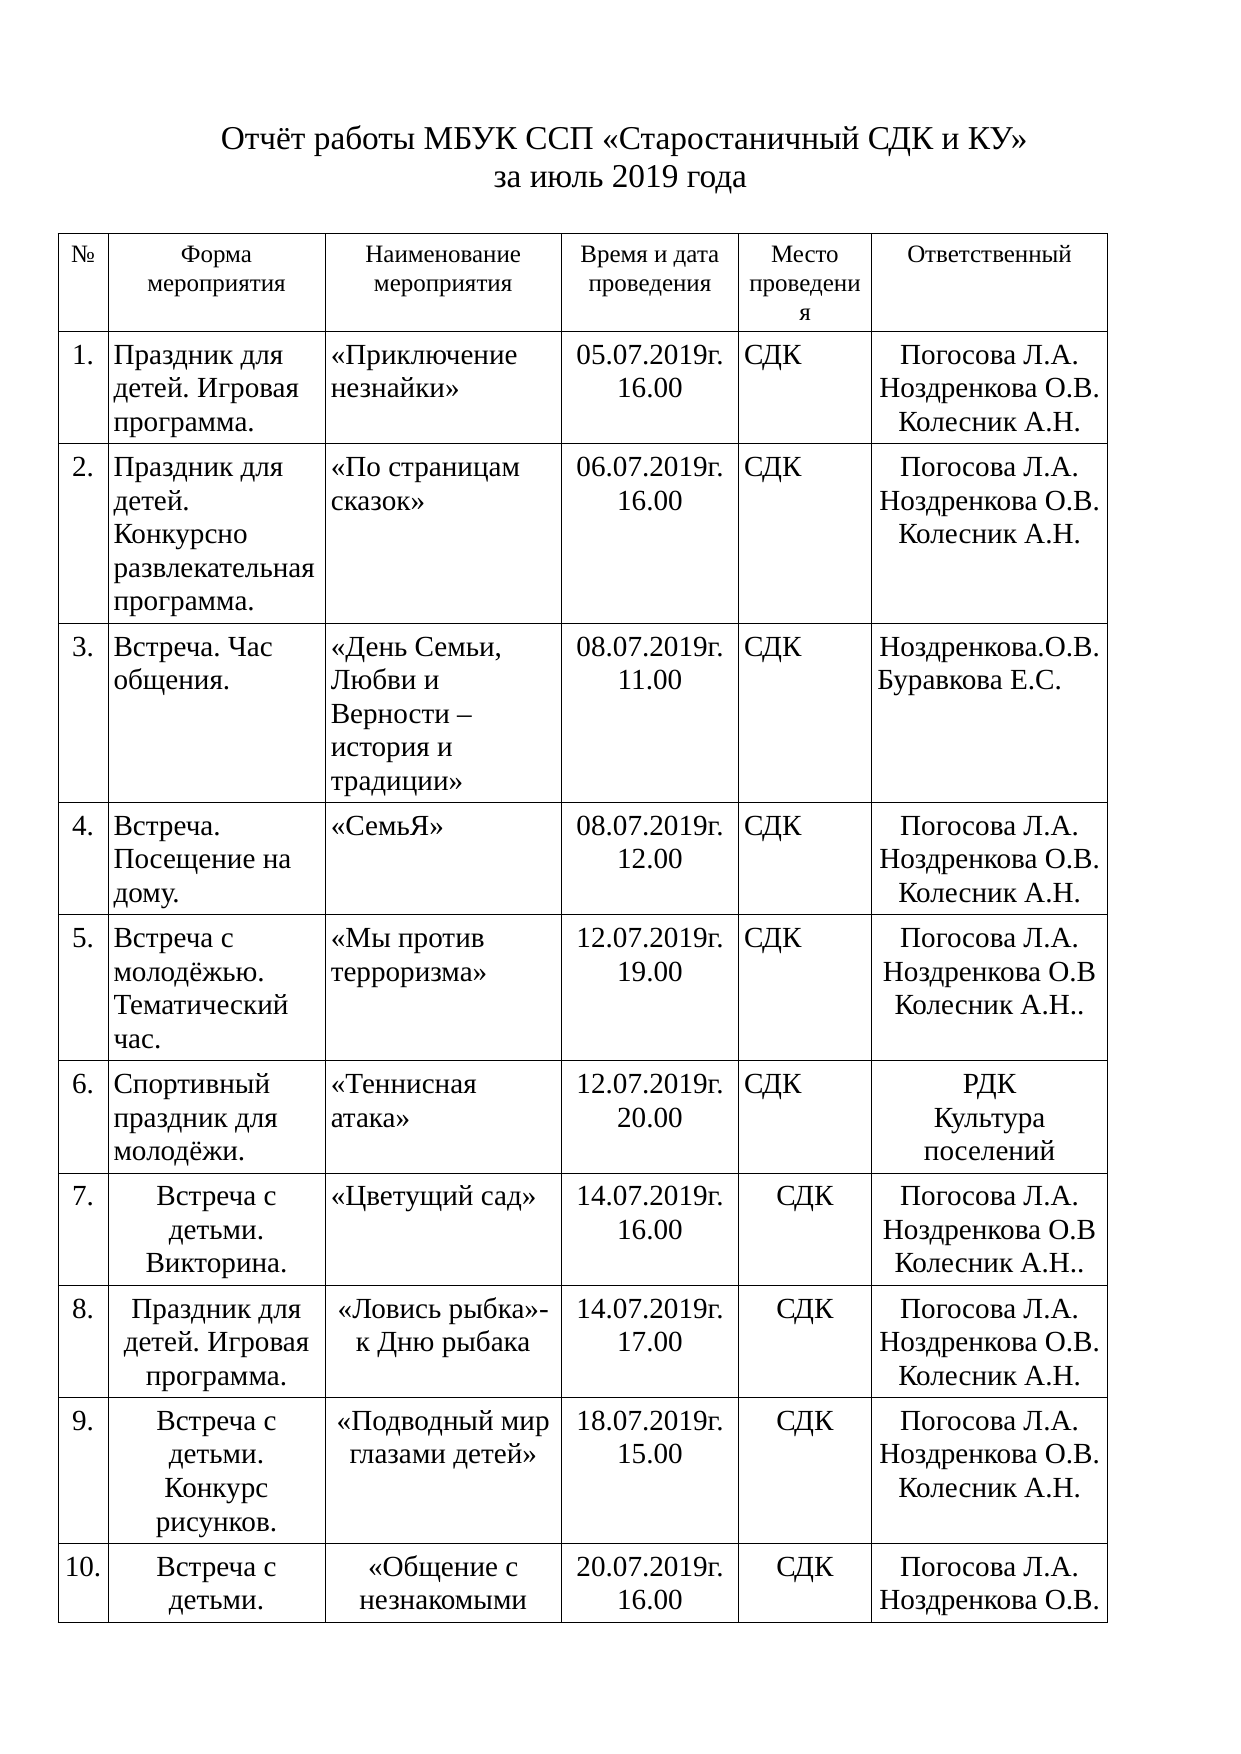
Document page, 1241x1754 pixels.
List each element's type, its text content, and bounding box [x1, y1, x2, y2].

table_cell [326, 1544, 561, 1622]
table_cell 4. [59, 803, 108, 914]
table_cell 9. [59, 1398, 108, 1543]
table_cell Праздник для детей. Игровая программа. [109, 332, 325, 443]
table_header Форма мероприятия [109, 234, 325, 331]
table_cell «Подводный мир глазами детей» [326, 1398, 561, 1543]
table_cell «Приключение незнайки» [326, 332, 561, 443]
table_cell 5. [59, 915, 108, 1060]
table_cell 20.07.2019г. 16.00 [562, 1544, 738, 1622]
table_cell Погосова Л.А. Ноздренкова О.В Колесник А.Н.. [872, 915, 1107, 1060]
table_cell 7. [59, 1174, 108, 1285]
table_cell СДК [739, 915, 871, 1060]
table_cell СДК [739, 1286, 871, 1397]
table_header Место проведения [739, 234, 871, 331]
table_cell «По страницам сказок» [326, 444, 561, 623]
table_cell 14.07.2019г. 17.00 [562, 1286, 738, 1397]
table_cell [872, 1398, 1107, 1543]
table_cell Встреча с детьми. Конкурс рисунков. [109, 1398, 325, 1543]
table_cell Праздник для детей. Игровая программа. [109, 1286, 325, 1397]
table_header Ответственный [872, 234, 1107, 331]
table_cell 08.07.2019г. 12.00 [562, 803, 738, 914]
table_cell 8. [59, 1286, 108, 1397]
table_cell СДК [739, 1061, 871, 1172]
table_cell 12.07.2019г. 19.00 [562, 915, 738, 1060]
table_cell 14.07.2019г. 16.00 [562, 1174, 738, 1285]
table_cell Встреча с детьми. Викторина. [109, 1174, 325, 1285]
table_cell Праздник для детей. Конкурсно развлекательная программа. [109, 444, 325, 623]
table_header № [59, 234, 108, 331]
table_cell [872, 1544, 1107, 1622]
table_cell СДК [739, 444, 871, 623]
table_cell СДК [739, 624, 871, 802]
table_cell Ноздренкова.О.В. Буравкова Е.С. [872, 624, 1107, 802]
table_cell Погосова Л.А. Ноздренкова О.В. Колесник А.Н. [872, 1286, 1107, 1397]
table_cell Встреча. Посещение на дому. [109, 803, 325, 914]
table_cell СДК [739, 1544, 871, 1622]
table_cell РДК Культура поселений [872, 1061, 1107, 1172]
table_cell 2. [59, 444, 108, 623]
table_cell «День Семьи, Любви и Верности – история и традиции» [326, 624, 561, 802]
table_cell «Мы против терроризма» [326, 915, 561, 1060]
table_cell Встреча. Час общения. [109, 624, 325, 802]
table_cell «СемьЯ» [326, 803, 561, 914]
table_cell Погосова Л.А. Ноздренкова О.В. Колесник А.Н. [872, 332, 1107, 443]
table_cell «Ловись рыбка»- к Дню рыбака [326, 1286, 561, 1397]
text Отчёт работы МБУК ССП «Старостаничный СДК и КУ» [118, 118, 1122, 156]
table_cell 18.07.2019г. 15.00 [562, 1398, 738, 1543]
table_cell 3. [59, 624, 108, 802]
table_cell Спортивный праздник для молодёжи. [109, 1061, 325, 1172]
table_cell Погосова Л.А. Ноздренкова О.В. Колесник А.Н. [872, 803, 1107, 914]
table_cell «Теннисная атака» [326, 1061, 561, 1172]
table_cell 12.07.2019г. 20.00 [562, 1061, 738, 1172]
text за июль 2019 года [118, 156, 1122, 195]
table_cell Погосова Л.А. Ноздренкова О.В. Колесник А.Н. [872, 444, 1107, 623]
table_header Время и дата проведения [562, 234, 738, 331]
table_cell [109, 1544, 325, 1622]
table_cell «Цветущий сад» [326, 1174, 561, 1285]
table_cell Встреча с молодёжью. Тематический час. [109, 915, 325, 1060]
table_cell 10. [59, 1544, 108, 1622]
table_cell 1. [59, 332, 108, 443]
table_header Наименование мероприятия [326, 234, 561, 331]
table_cell СДК [739, 1174, 871, 1285]
table_cell 6. [59, 1061, 108, 1172]
table_cell Погосова Л.А. Ноздренкова О.В Колесник А.Н.. [872, 1174, 1107, 1285]
table_cell СДК [739, 803, 871, 914]
table_cell 05.07.2019г. 16.00 [562, 332, 738, 443]
table_cell 08.07.2019г. 11.00 [562, 624, 738, 802]
table_cell СДК [739, 1398, 871, 1543]
table_cell 06.07.2019г. 16.00 [562, 444, 738, 623]
table_cell СДК [739, 332, 871, 443]
